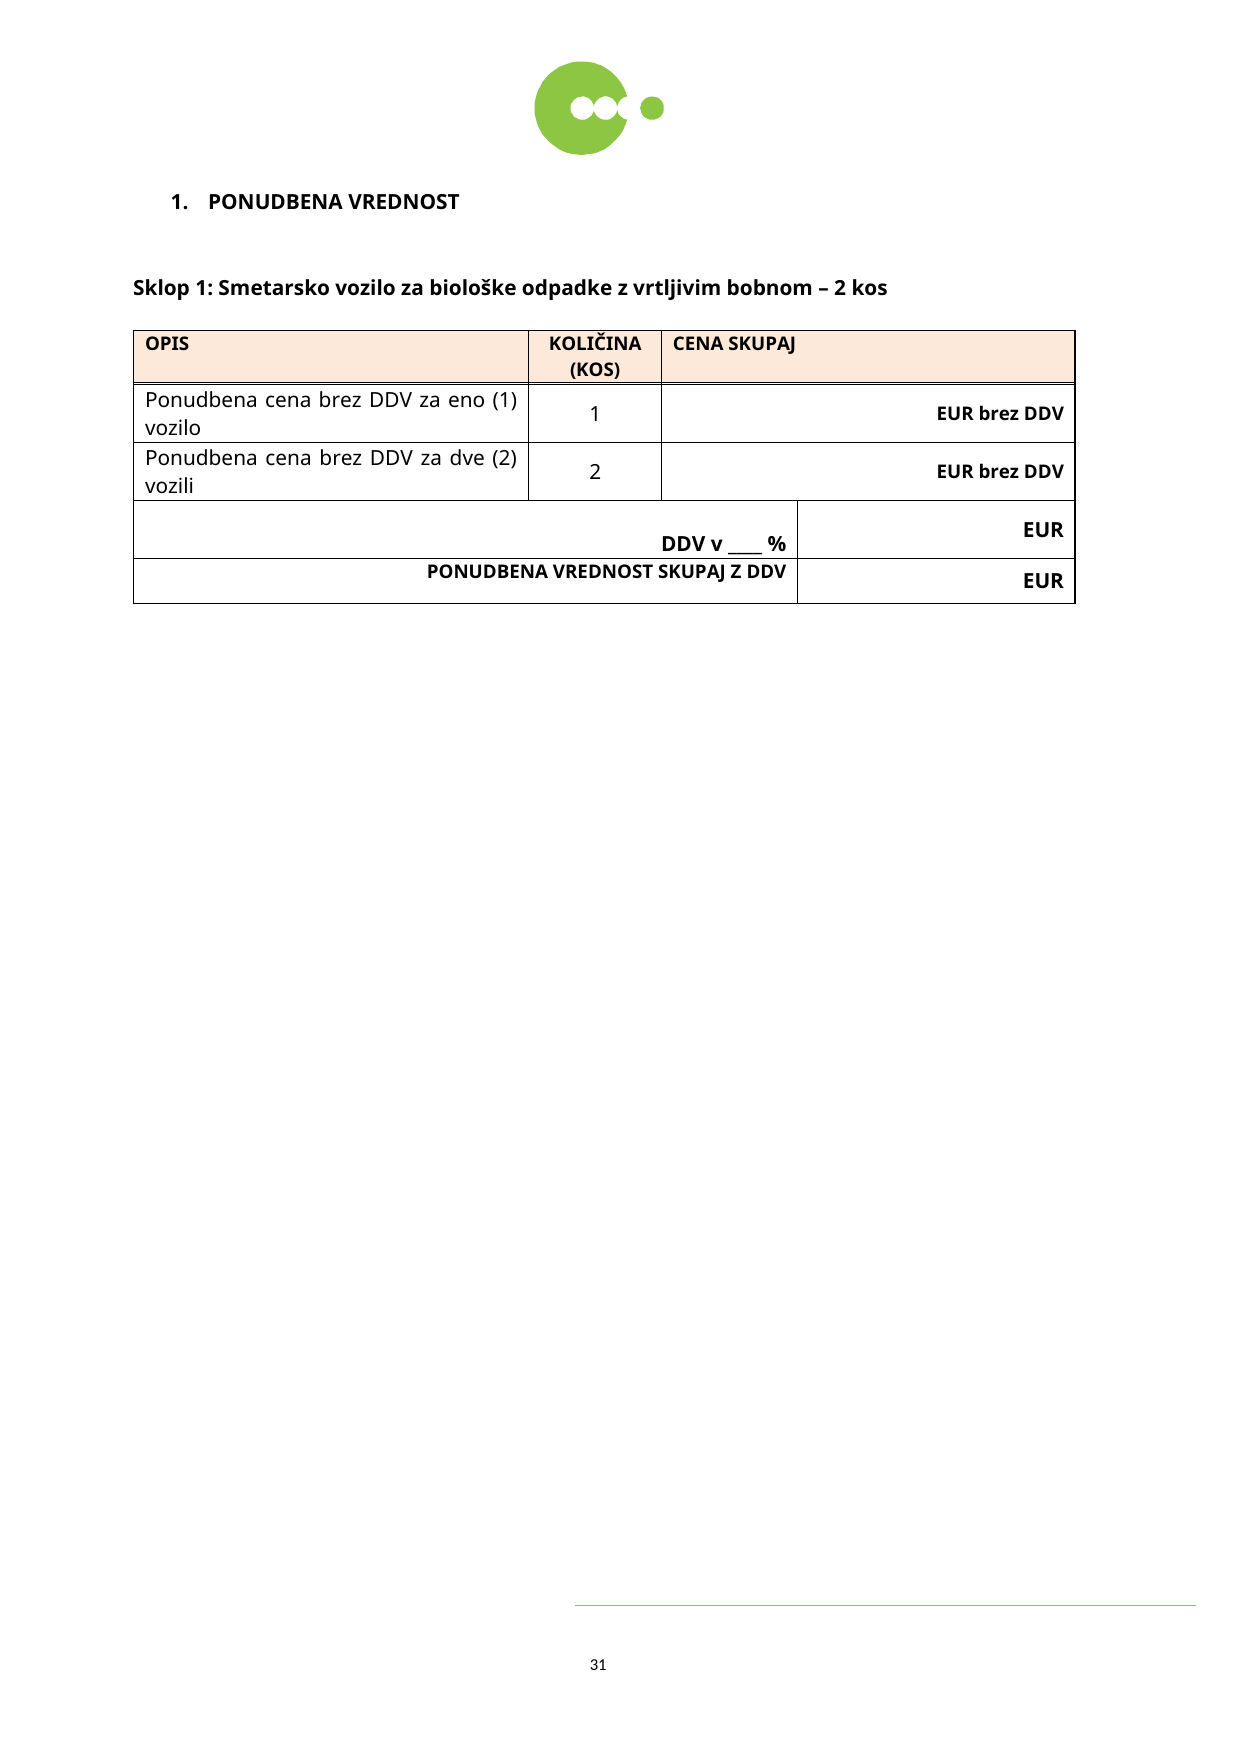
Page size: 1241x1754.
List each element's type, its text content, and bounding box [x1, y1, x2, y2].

table_cell EUR brez DDV [662, 443, 1074, 500]
table_cell 1 [529, 385, 661, 442]
table_cell Ponudbena cena brez DDV za eno (1) vozilo [134, 385, 528, 442]
table_header KOLIČINA (KOS) [529, 331, 661, 382]
table_cell EUR brez DDV [662, 385, 1074, 442]
table_header OPIS [134, 331, 528, 382]
table_cell Ponudbena cena brez DDV za dve (2) vozili [134, 443, 528, 500]
table_cell 2 [529, 443, 661, 500]
text Sklop 1: Smetarsko vozilo za biološke odpadke z vrtljivim bobnom – 2 kos [133, 273, 1063, 301]
table_cell EUR [798, 501, 1074, 558]
table_header CENA SKUPAJ [662, 331, 1074, 382]
list PONUDBENA VREDNOST [170, 187, 1063, 216]
table_cell DDV v ____ % [134, 501, 797, 558]
table_cell PONUDBENA VREDNOST SKUPAJ Z DDV [134, 559, 797, 603]
table_cell EUR [798, 559, 1074, 603]
